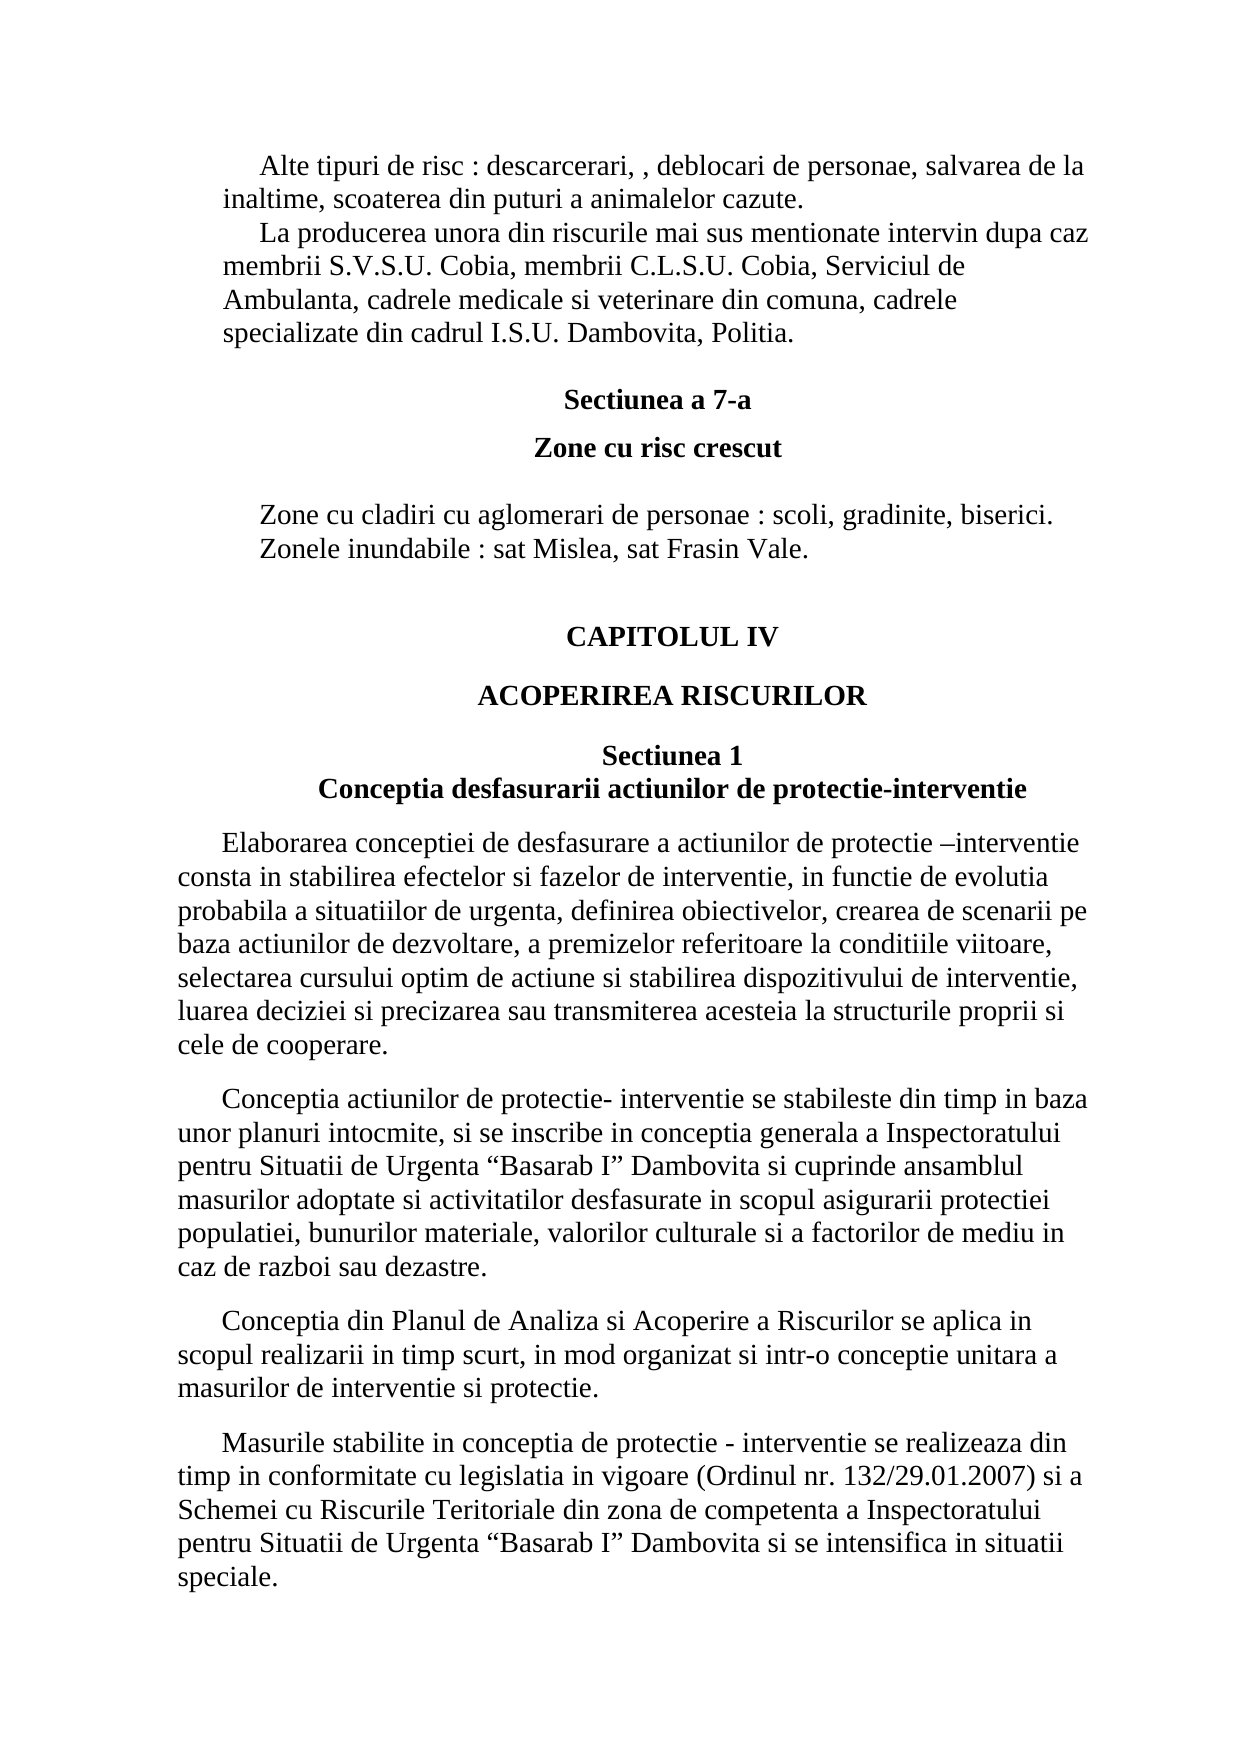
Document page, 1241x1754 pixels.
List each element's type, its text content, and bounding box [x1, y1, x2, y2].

text CAPITOLUL IV [177, 619, 1093, 652]
list Zonele inundabile : sat Mislea, sat Frasin Vale. [223, 531, 1093, 564]
text ACOPERIREA RISCURILOR [177, 678, 1093, 712]
text Elaborarea conceptiei de desfasurare a actiunilor de protectie –interventie consta in stabilirea efectelor si fazelor de interventie, in functie de evolutia probabila a situatiilor de urgenta, definirea obiectivelor, crearea de scenarii pe baza actiunilor de dezvoltare, a premizelor referitoare la conditiile viitoare, selectarea cursului optim de actiune si stabilirea dispozitivului de interventie, luarea deciziei si precizarea sau transmiterea acesteia la structurile proprii si cele de cooperare. [177, 826, 1093, 1060]
text Conceptia actiunilor de protectie- interventie se stabileste din timp in baza unor planuri intocmite, si se inscribe in conceptia generala a Inspectoratului pentru Situatii de Urgenta “Basarab I” Dambovita si cuprinde ansamblul masurilor adoptate si activitatilor desfasurate in scopul asigurarii protectiei populatiei, bunurilor materiale, valorilor culturale si a factorilor de mediu in caz de razboi sau dezastre. [177, 1081, 1093, 1282]
list Zone cu risc crescut [223, 430, 1093, 464]
list Conceptia desfasurarii actiunilor de protectie-interventie [252, 771, 1093, 805]
list La producerea unora din riscurile mai sus mentionate intervin dupa caz membrii S.V.S.U. Cobia, membrii C.L.S.U. Cobia, Serviciul de Ambulanta, cadrele medicale si veterinare din comuna, cadrele specializate din cadrul I.S.U. Dambovita, Politia. [223, 215, 1093, 349]
list Zone cu cladiri cu aglomerari de personae : scoli, gradinite, biserici. [223, 497, 1093, 531]
list Sectiunea a 7-a [223, 382, 1093, 416]
text Masurile stabilite in conceptia de protectie - interventie se realizeaza din timp in conformitate cu legislatia in vigoare (Ordinul nr. 132/29.01.2007) si a Schemei cu Riscurile Teritoriale din zona de competenta a Inspectoratului pentru Situatii de Urgenta “Basarab I” Dambovita si se intensifica in situatii speciale. [177, 1425, 1093, 1592]
text Conceptia din Planul de Analiza si Acoperire a Riscurilor se aplica in scopul realizarii in timp scurt, in mod organizat si intr-o conceptie unitara a masurilor de interventie si protectie. [177, 1303, 1093, 1404]
list Alte tipuri de risc : descarcerari, , deblocari de personae, salvarea de la inaltime, scoaterea din puturi a animalelor cazute. [223, 148, 1093, 215]
list Sectiunea 1 [252, 738, 1093, 771]
